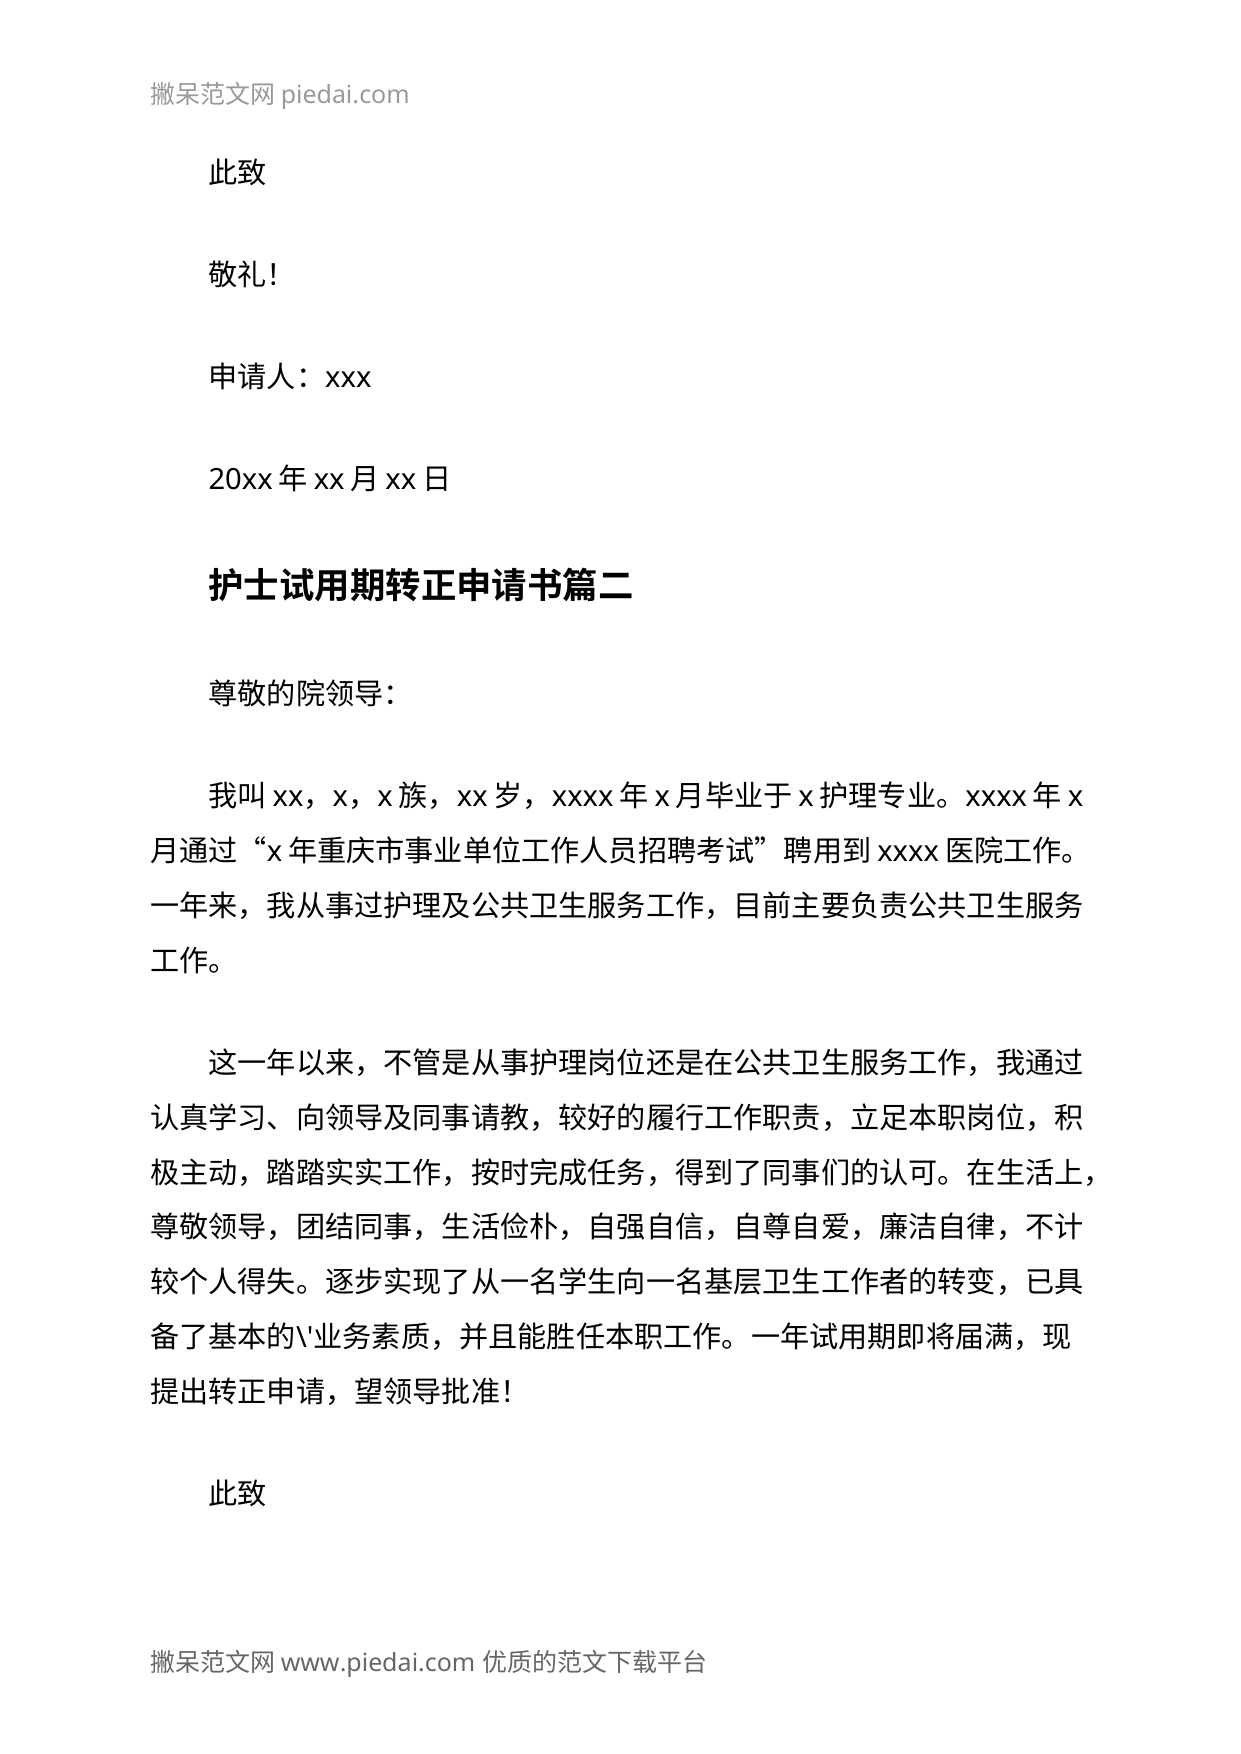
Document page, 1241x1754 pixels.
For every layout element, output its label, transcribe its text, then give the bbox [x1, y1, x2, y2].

text 此致 [150, 1471, 1090, 1513]
text 申请人：xxx [150, 353, 1090, 396]
text 20xx年xx月xx日 [150, 456, 1090, 498]
text 此致 [150, 150, 1090, 192]
text 尊敬的院领导： [150, 671, 1090, 713]
text 敬礼！ [150, 252, 1090, 294]
text 这一年以来，不管是从事护理岗位还是在公共卫生服务工作，我通过认真学习、向领导及同事请教，较好的履行工作职责，立足本职岗位，积极主动，踏踏实实工作，按时完成任务，得到了同事们的认可。在生活上，尊敬领导，团结同事，生活俭朴，自强自信，自尊自爱，廉洁自律，不计较个人得失。逐步实现了从一名学生向一名基层卫生工作者的转变，已具备了基本的\'业务素质，并且能胜任本职工作。一年试用期即将届满，现提出转正申请，望领导批准！ [150, 1039, 1090, 1411]
text 护士试用期转正申请书篇二 [150, 557, 1090, 609]
text 我叫xx，x，x族，xx岁，xxxx年x月毕业于x护理专业。xxxx年x月通过“x年重庆市事业单位工作人员招聘考试”聘用到xxxx医院工作。一年来，我从事过护理及公共卫生服务工作，目前主要负责公共卫生服务工作。 [150, 773, 1090, 980]
